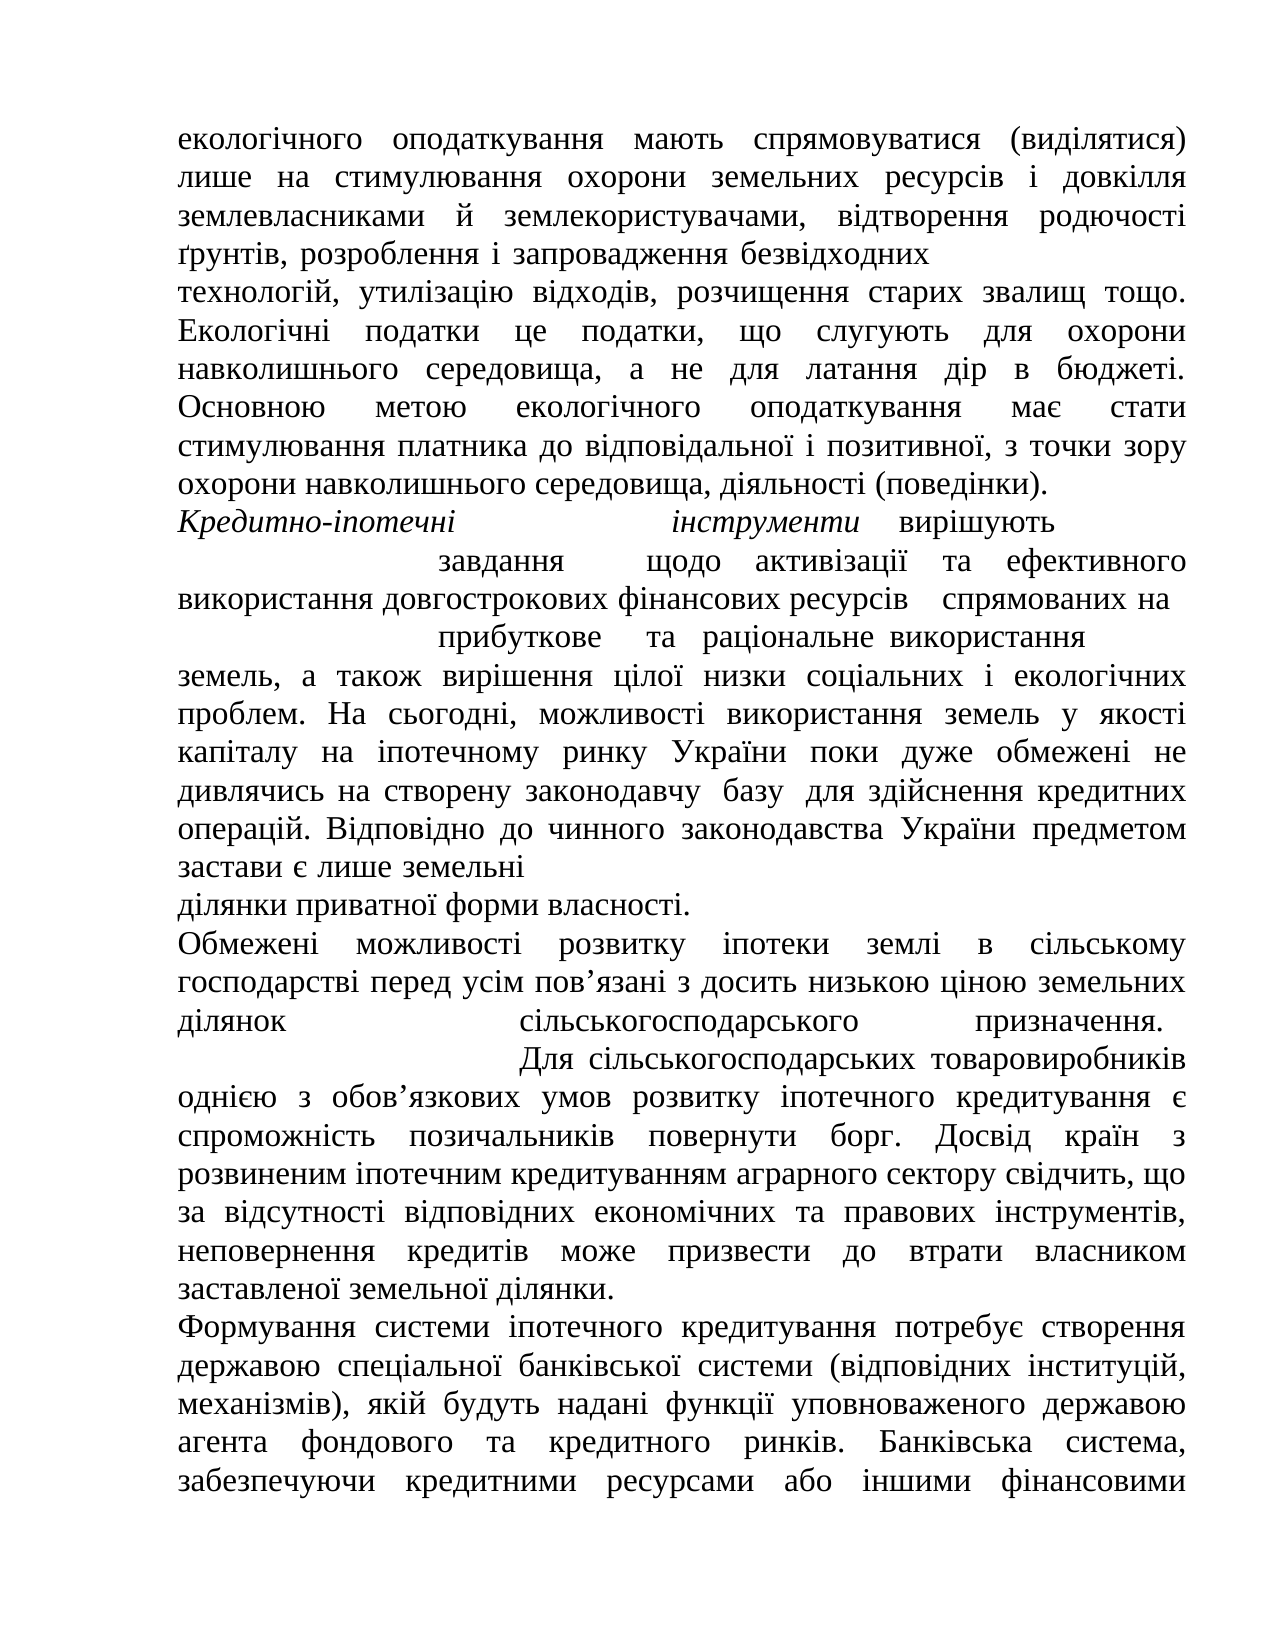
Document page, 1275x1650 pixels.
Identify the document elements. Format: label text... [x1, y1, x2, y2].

text Кредитно-іпотечні інструменти вирішують завдання щодо активізації та ефективного використання довгострокових фінансових ресурсів спрямованих на прибуткове та раціональне використання земель, а також вирішення цілої низки соціальних і екологічних проблем. На сьогодні, можливості використання земель у якості капіталу на іпотечному ринку України поки дуже обмежені не дивлячись на створену законодавчу базу для здійснення кредитних операцій. Відповідно до чинного законодавства України предметом застави є лише земельні [177, 501, 1186, 885]
text Обмежені можливості розвитку іпотеки землі в сільському господарстві перед усім пов’язані з досить низькою ціною земельних ділянок сільськогосподарського призначення. Для сільськогосподарських товаровиробників однією з обов’язкових умов розвитку іпотечного кредитування є спроможність позичальників повернути борг. Досвід країн з розвиненим іпотечним кредитуванням аграрного сектору свідчить, що за відсутності відповідних економічних та правових інструментів, неповернення кредитів може призвести до втрати власником заставленої земельної ділянки. [177, 923, 1186, 1306]
text технологій, утилізацію відходів, розчищення старих звалищ тощо. Екологічні податки це податки, що слугують для охорони навколишнього середовища, а не для латання дір в бюджеті. Основною метою екологічного оподаткування має стати стимулювання платника до відповідальної і позитивної, з точки зору охорони навколишнього середовища, діяльності (поведінки). [177, 271, 1186, 501]
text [177, 118, 1186, 271]
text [177, 1306, 1186, 1498]
text ділянки приватної форми власності. [177, 885, 1186, 923]
